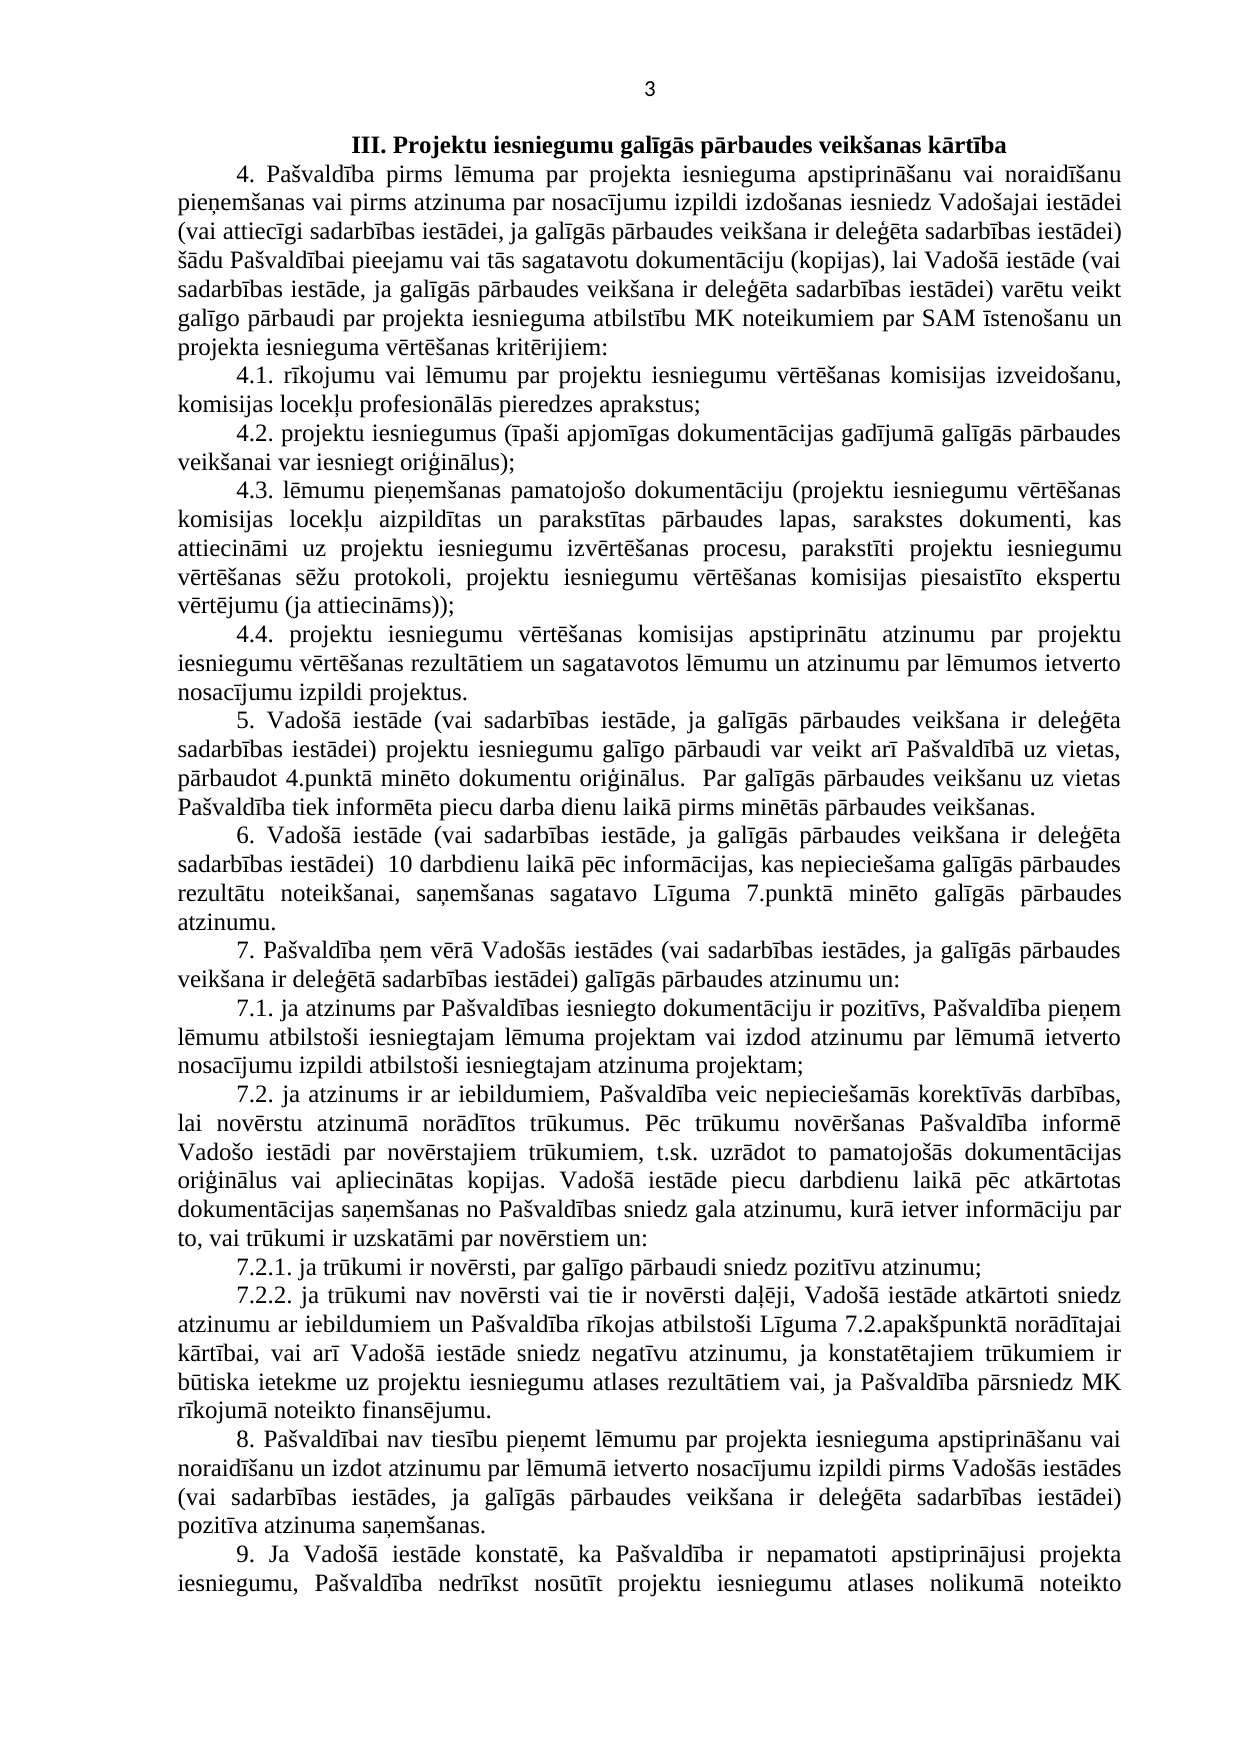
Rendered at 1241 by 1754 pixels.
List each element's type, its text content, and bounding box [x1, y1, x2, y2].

text 7. Pašvaldība ņem vērā Vadošās iestādes (vai sadarbības iestādes, ja galīgās pārbaudes veikšana ir deleģētā sadarbības iestādei) galīgās pārbaudes atzinumu un: [177, 936, 1122, 993]
text 4.3. lēmumu pieņemšanas pamatojošo dokumentāciju (projektu iesniegumu vērtēšanas komisijas locekļu aizpildītas un parakstītas pārbaudes lapas, sarakstes dokumenti, kas attiecināmi uz projektu iesniegumu izvērtēšanas procesu, parakstīti projektu iesniegumu vērtēšanas sēžu protokoli, projektu iesniegumu vērtēšanas komisijas piesaistīto ekspertu vērtējumu (ja attiecināms)); [177, 476, 1122, 619]
text 5. Vadošā iestāde (vai sadarbības iestāde, ja galīgās pārbaudes veikšana ir deleģēta sadarbības iestādei) projektu iesniegumu galīgo pārbaudi var veikt arī Pašvaldībā uz vietas, pārbaudot 4.punktā minēto dokumentu oriģinālus. Par galīgās pārbaudes veikšanu uz vietas Pašvaldība tiek informēta piecu darba dienu laikā pirms minētās pārbaudes veikšanas. [177, 706, 1122, 821]
text 4.1. rīkojumu vai lēmumu par projektu iesniegumu vērtēšanas komisijas izveidošanu, komisijas locekļu profesionālās pieredzes aprakstus; [177, 361, 1122, 418]
text 6. Vadošā iestāde (vai sadarbības iestāde, ja galīgās pārbaudes veikšana ir deleģēta sadarbības iestādei) 10 darbdienu laikā pēc informācijas, kas nepieciešama galīgās pārbaudes rezultātu noteikšanai, saņemšanas sagatavo Līguma 7.punktā minēto galīgās pārbaudes atzinumu. [177, 821, 1122, 936]
text III. Projektu iesniegumu galīgās pārbaudes veikšanas kārtība [177, 130, 1122, 159]
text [177, 1539, 1122, 1597]
text 7.2.2. ja trūkumi nav novērsti vai tie ir novērsti daļēji, Vadošā iestāde atkārtoti sniedz atzinumu ar iebildumiem un Pašvaldība rīkojas atbilstoši Līguma 7.2.apakšpunktā norādītajai kārtībai, vai arī Vadošā iestāde sniedz negatīvu atzinumu, ja konstatētajiem trūkumiem ir būtiska ietekme uz projektu iesniegumu atlases rezultātiem vai, ja Pašvaldība pārsniedz MK rīkojumā noteikto finansējumu. [177, 1281, 1122, 1424]
text 4. Pašvaldība pirms lēmuma par projekta iesnieguma apstiprināšanu vai noraidīšanu pieņemšanas vai pirms atzinuma par nosacījumu izpildi izdošanas iesniedz Vadošajai iestādei (vai attiecīgi sadarbības iestādei, ja galīgās pārbaudes veikšana ir deleģēta sadarbības iestādei) šādu Pašvaldībai pieejamu vai tās sagatavotu dokumentāciju (kopijas), lai Vadošā iestāde (vai sadarbības iestāde, ja galīgās pārbaudes veikšana ir deleģēta sadarbības iestādei) varētu veikt galīgo pārbaudi par projekta iesnieguma atbilstību MK noteikumiem par SAM īstenošanu un projekta iesnieguma vērtēšanas kritērijiem: [177, 159, 1122, 361]
text 4.2. projektu iesniegumus (īpaši apjomīgas dokumentācijas gadījumā galīgās pārbaudes veikšanai var iesniegt oriģinālus); [177, 418, 1122, 476]
text 7.2.1. ja trūkumi ir novērsti, par galīgo pārbaudi sniedz pozitīvu atzinumu; [177, 1252, 1122, 1281]
text 8. Pašvaldībai nav tiesību pieņemt lēmumu par projekta iesnieguma apstiprināšanu vai noraidīšanu un izdot atzinumu par lēmumā ietverto nosacījumu izpildi pirms Vadošās iestādes (vai sadarbības iestādes, ja galīgās pārbaudes veikšana ir deleģēta sadarbības iestādei) pozitīva atzinuma saņemšanas. [177, 1424, 1122, 1539]
text 4.4. projektu iesniegumu vērtēšanas komisijas apstiprinātu atzinumu par projektu iesniegumu vērtēšanas rezultātiem un sagatavotos lēmumu un atzinumu par lēmumos ietverto nosacījumu izpildi projektus. [177, 619, 1122, 706]
text 7.1. ja atzinums par Pašvaldības iesniegto dokumentāciju ir pozitīvs, Pašvaldība pieņem lēmumu atbilstoši iesniegtajam lēmuma projektam vai izdod atzinumu par lēmumā ietverto nosacījumu izpildi atbilstoši iesniegtajam atzinuma projektam; [177, 993, 1122, 1079]
text 7.2. ja atzinums ir ar iebildumiem, Pašvaldība veic nepieciešamās korektīvās darbības, lai novērstu atzinumā norādītos trūkumus. Pēc trūkumu novēršanas Pašvaldība informē Vadošo iestādi par novērstajiem trūkumiem, t.sk. uzrādot to pamatojošās dokumentācijas oriģinālus vai apliecinātas kopijas. Vadošā iestāde piecu darbdienu laikā pēc atkārtotas dokumentācijas saņemšanas no Pašvaldības sniedz gala atzinumu, kurā ietver informāciju par to, vai trūkumi ir uzskatāmi par novērstiem un: [177, 1079, 1122, 1252]
